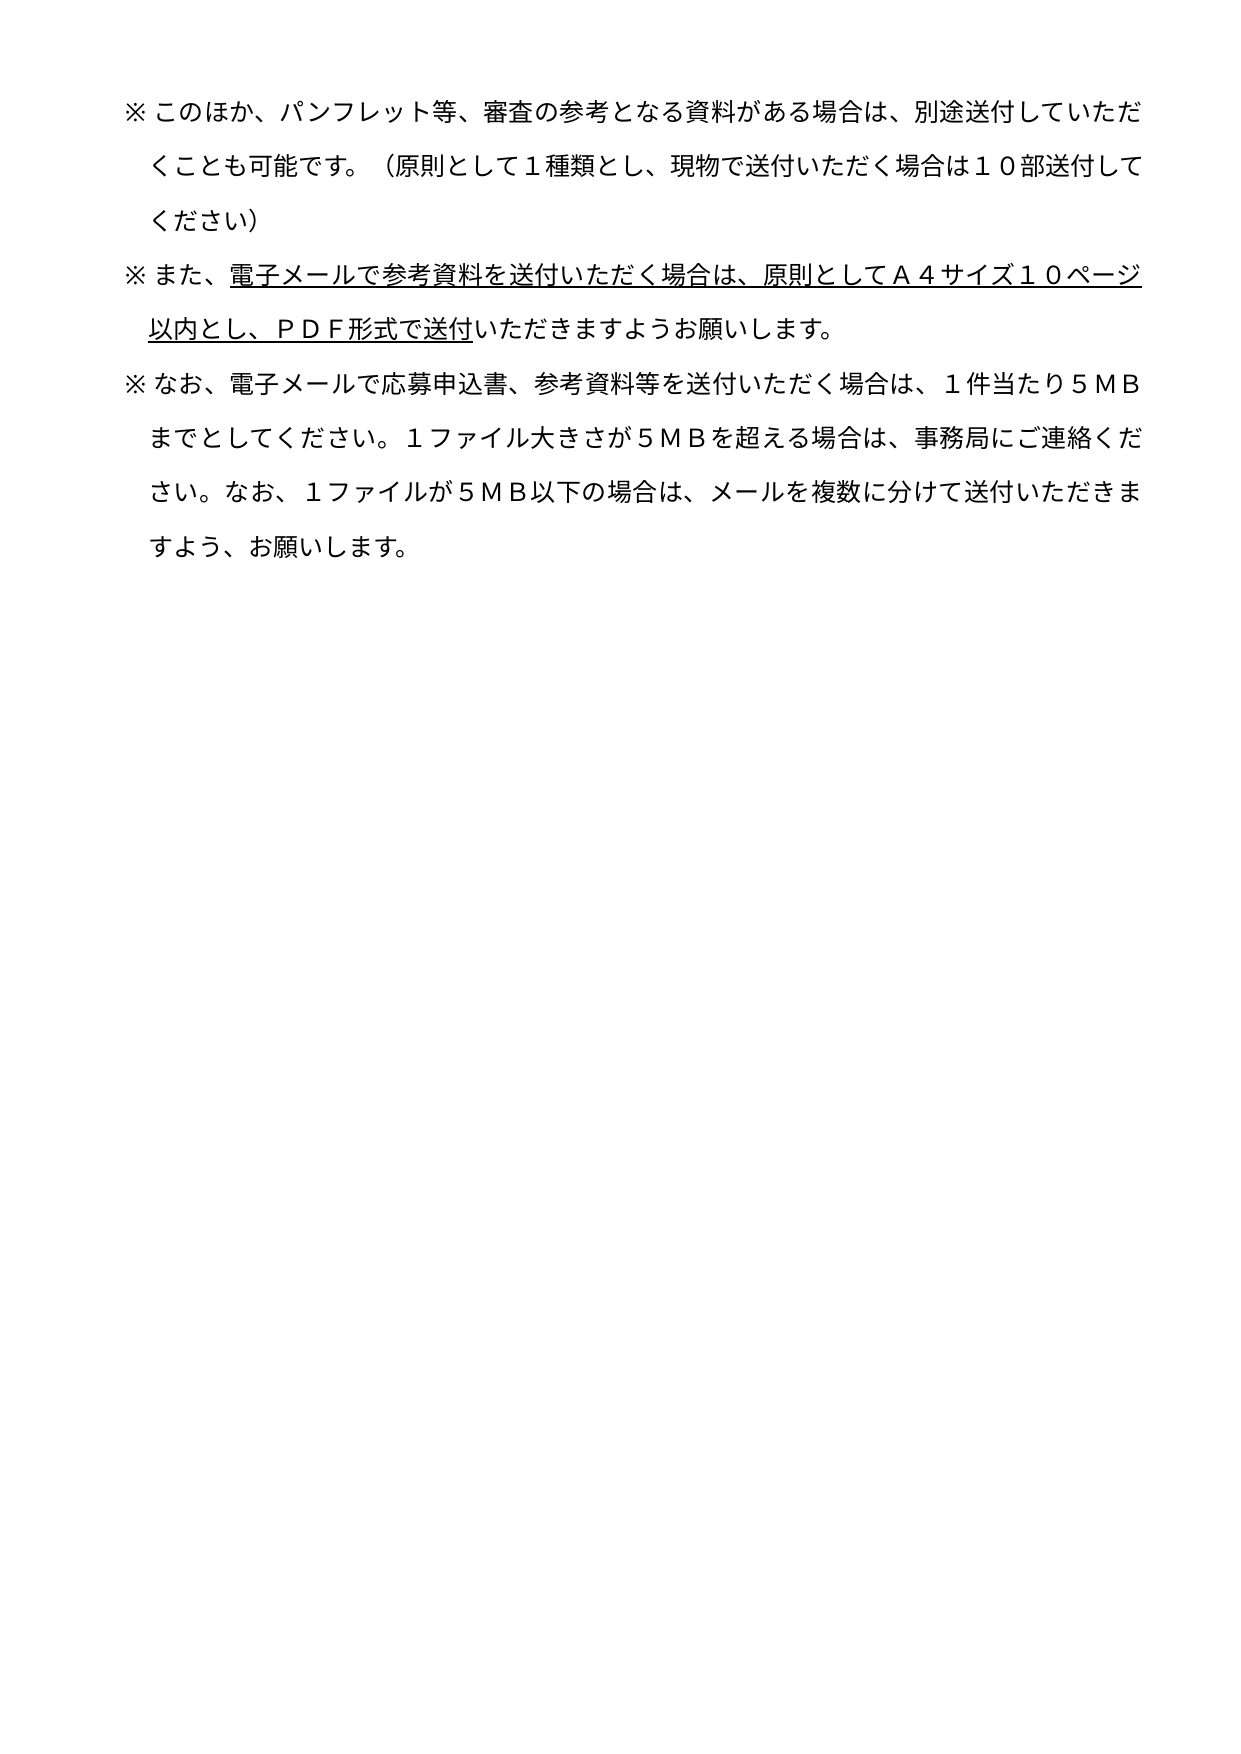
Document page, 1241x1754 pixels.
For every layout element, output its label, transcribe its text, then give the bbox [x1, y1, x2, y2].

text ※ また、電子メールで参考資料を送付いただく場合は、原則としてＡ４サイズ１０ページ以内とし、ＰＤＦ形式で送付いただきますようお願いします。 [125, 255, 1145, 346]
text ※ なお、電子メールで応募申込書、参考資料等を送付いただく場合は、１件当たり５ＭＢまでとしてください。１ファイル大きさが５ＭＢを超える場合は、事務局にご連絡ください。なお、１ファイルが５ＭＢ以下の場合は、メールを複数に分けて送付いただきますよう、お願いします。 [125, 364, 1145, 563]
text ※ このほか、パンフレット等、審査の参考となる資料がある場合は、別途送付していただくことも可能です。（原則として１種類とし、現物で送付いただく場合は１０部送付してください） [125, 92, 1145, 237]
